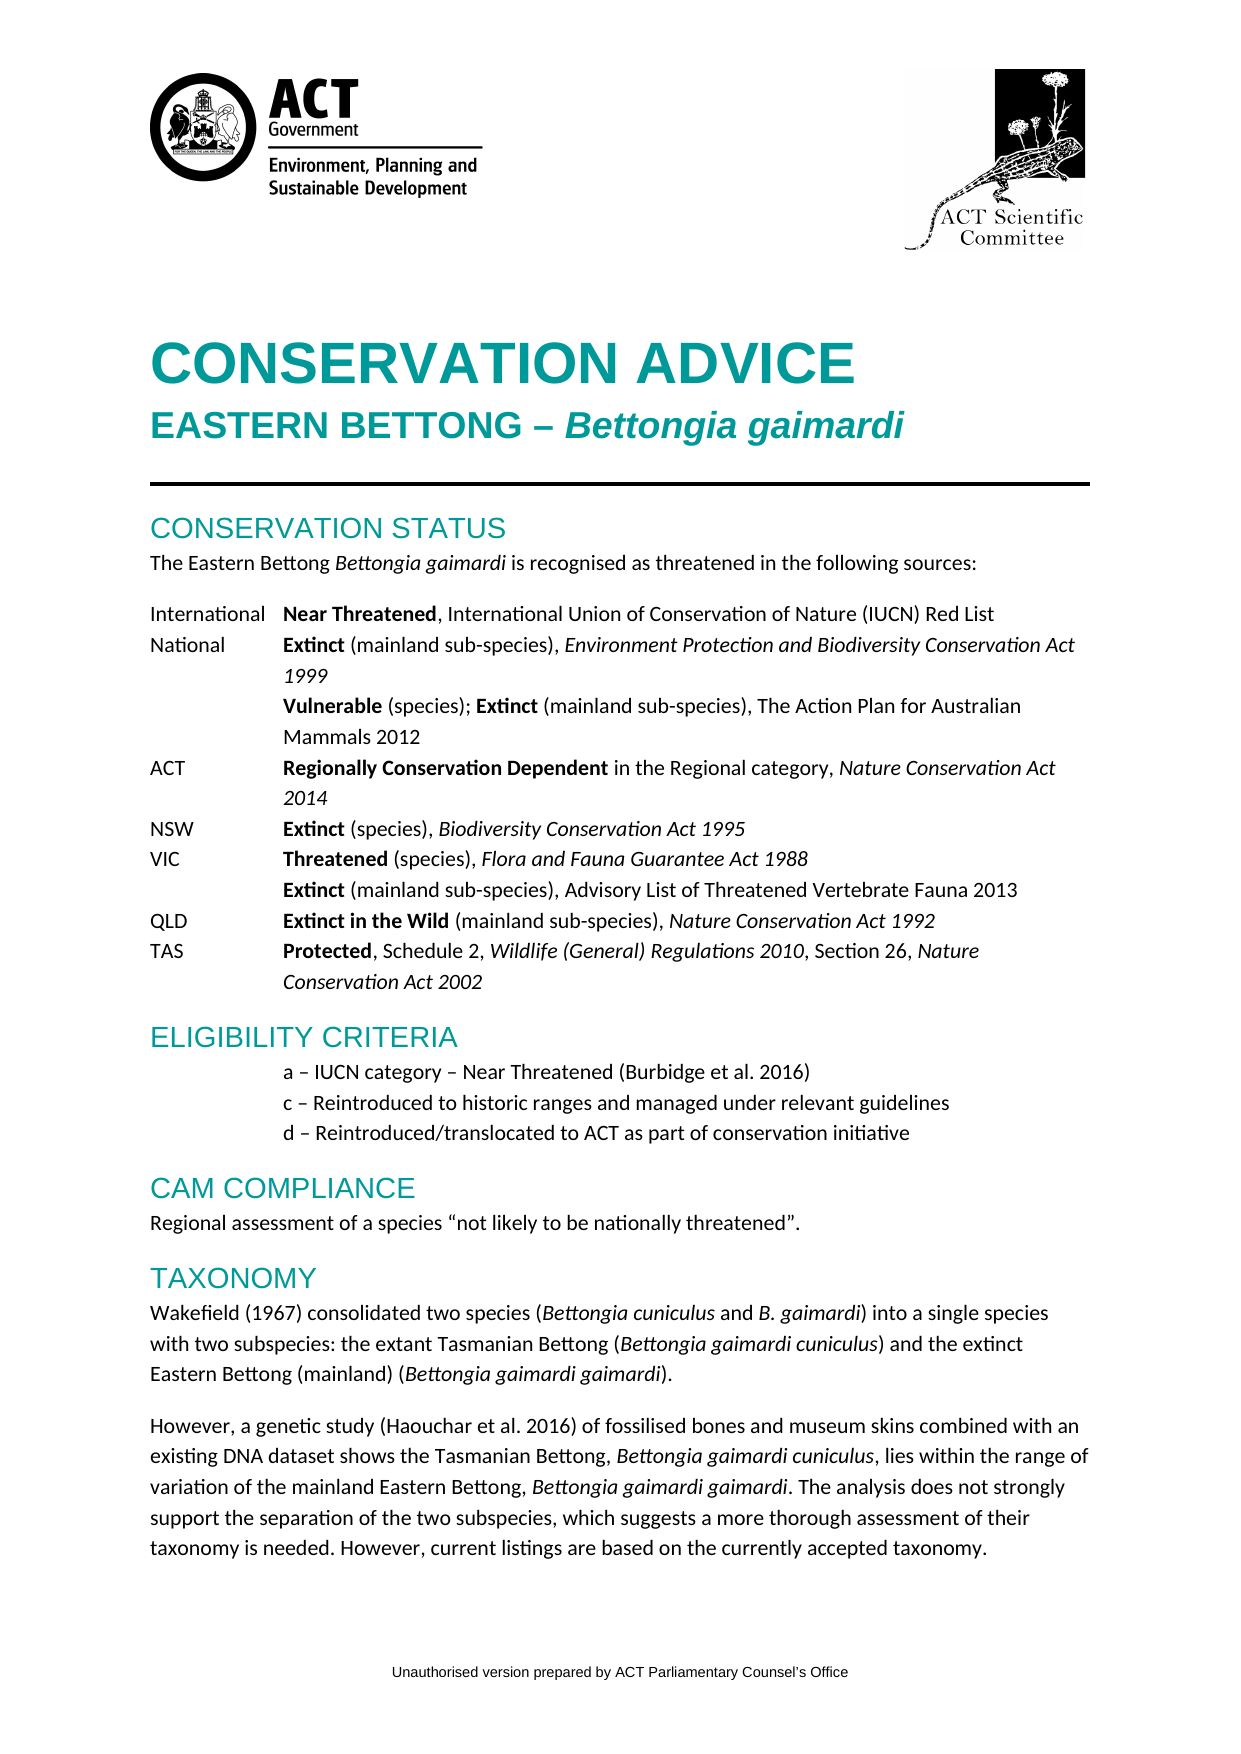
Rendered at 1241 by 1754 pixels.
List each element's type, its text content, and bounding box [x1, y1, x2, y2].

text Wakefield (1967) consolidated two species (Bettongia cuniculus and B. gaimardi) into a single species with two subspecies: the extant Tasmanian Bettong (Bettongia gaimardi cuniculus) and the extinct Eastern Bettong (mainland) (Bettongia gaimardi gaimardi). [150, 1299, 1090, 1387]
text The Eastern Bettong Bettongia gaimardi is recognised as threatened in the following sources: [150, 549, 1090, 576]
text QLD Extinct in the Wild (mainland sub-species), Nature Conservation Act 1992 [150, 907, 1090, 933]
picture [904, 69, 1086, 250]
text NSW Extinct (species), Biodiversity Conservation Act 1995 [150, 815, 1090, 842]
picture [150, 73, 483, 198]
subtitle Conservation Advice Eastern Bettong – Bettongia gaimardi [150, 329, 1090, 446]
text a – IUCN category – Near Threatened (Burbidge et al. 2016) [283, 1058, 1090, 1085]
subtitle ELIGIBILITY CRITERIA [150, 1019, 1090, 1053]
text TAS Protected, Schedule 2, Wildlife (General) Regulations 2010, Section 26, Nature Conservation Act 2002 [150, 937, 1090, 995]
text However, a genetic study (Haouchar et al. 2016) of fossilised bones and museum skins combined with an existing DNA dataset shows the Tasmanian Bettong, Bettongia gaimardi cuniculus, lies within the range of variation of the mainland Eastern Bettong, Bettongia gaimardi gaimardi. The analysis does not strongly support the separation of the two subspecies, which suggests a more thorough assessment of their taxonomy is needed. However, current listings are based on the currently accepted taxonomy. [150, 1412, 1090, 1561]
text Regional assessment of a species “not likely to be nationally threatened”. [150, 1209, 1090, 1236]
subtitle Conservation Status [150, 511, 1090, 544]
subtitle CAM Compliance [150, 1171, 1090, 1204]
text National Extinct (mainland sub-species), Environment Protection and Biodiversity Conservation Act 1999 [150, 631, 1090, 688]
subtitle TAXONOMY [150, 1261, 1090, 1294]
text Vulnerable (species); Extinct (mainland sub-species), The Action Plan for Australian Mammals 2012 [150, 692, 1090, 750]
text International Near Threatened, International Union of Conservation of Nature (IUCN) Red List [150, 601, 1090, 627]
text c – Reintroduced to historic ranges and managed under relevant guidelines [283, 1089, 1090, 1115]
text VIC Threatened (species), Flora and Fauna Guarantee Act 1988 Extinct (mainland sub-species), Advisory List of Threatened Vertebrate Fauna 2013 [150, 846, 1090, 903]
text d – Reintroduced/translocated to ACT as part of conservation initiative [283, 1119, 1090, 1146]
text ACT Regionally Conservation Dependent in the Regional category, Nature Conservation Act 2014 [150, 754, 1090, 811]
